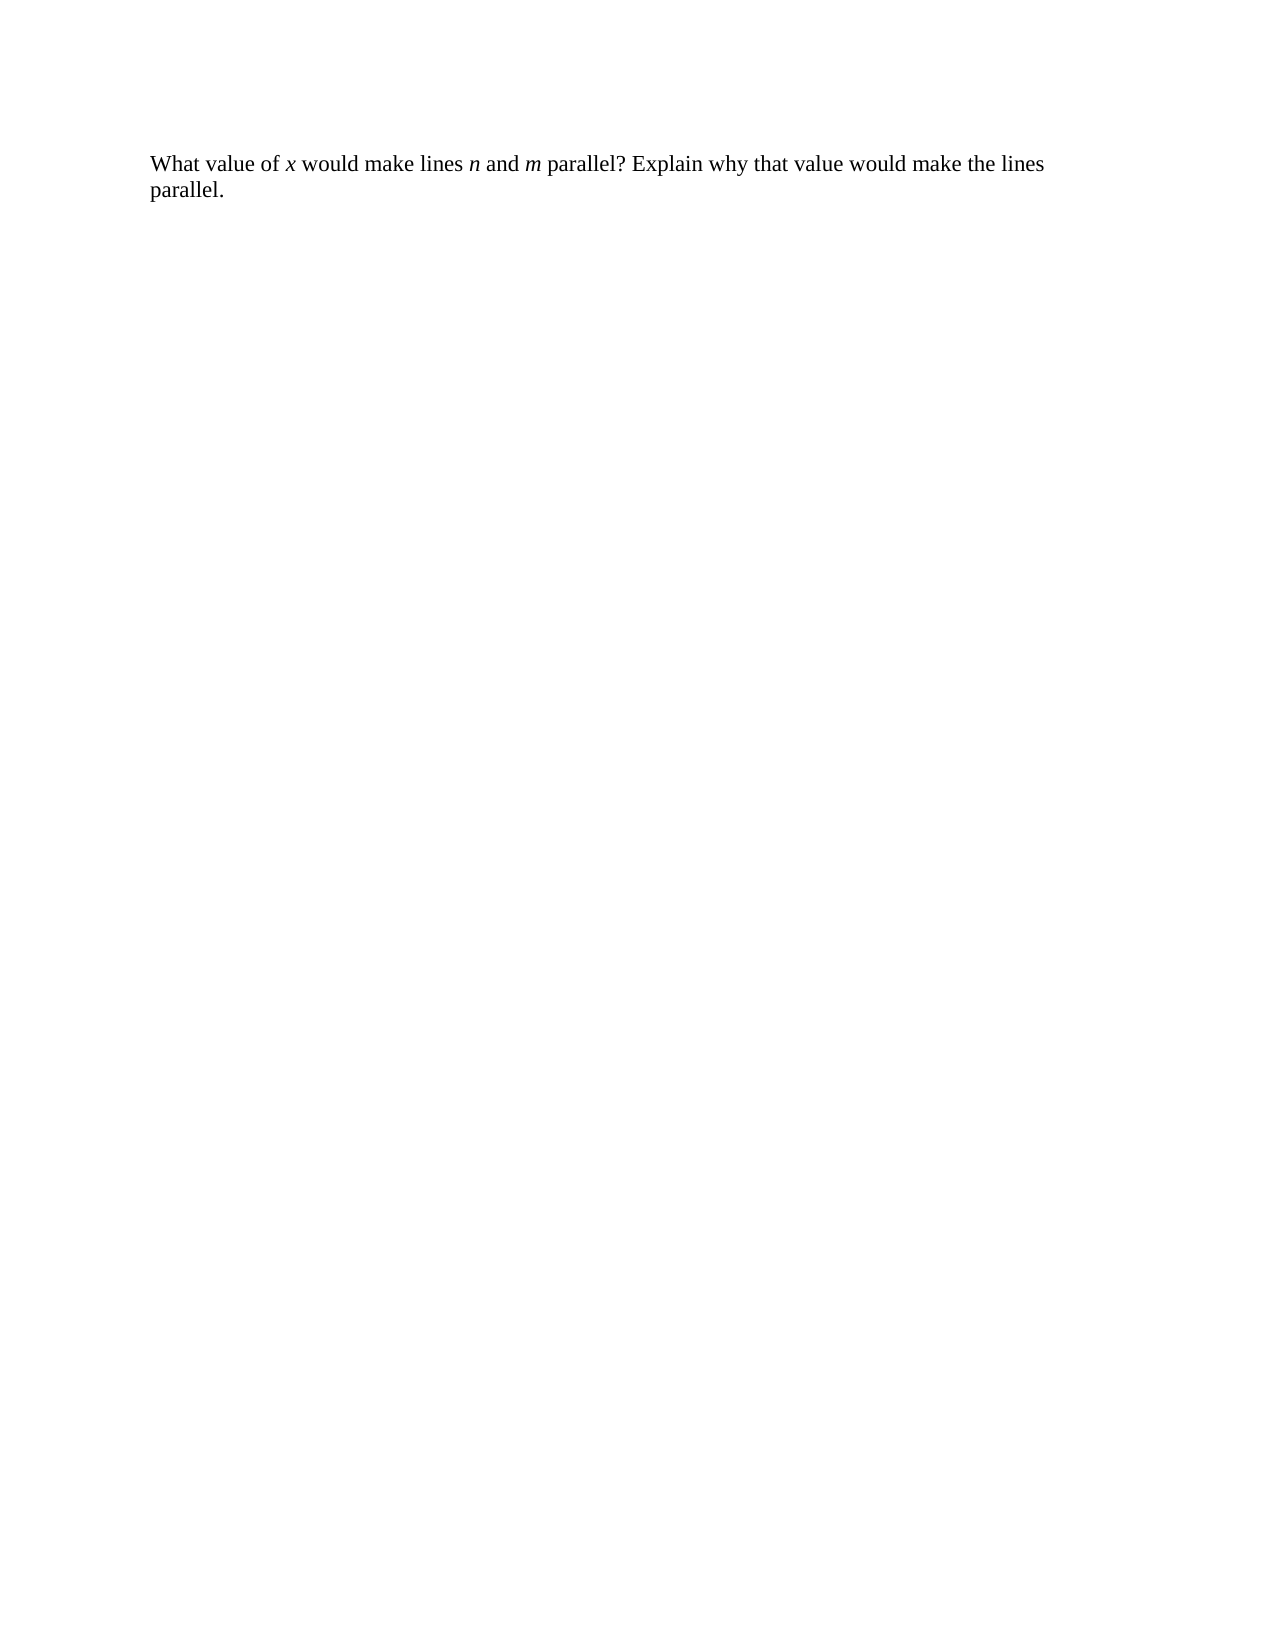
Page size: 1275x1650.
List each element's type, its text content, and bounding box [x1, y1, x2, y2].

text What value of x would make lines n and m parallel? Explain why that value would make the lines parallel. [150, 150, 1125, 203]
